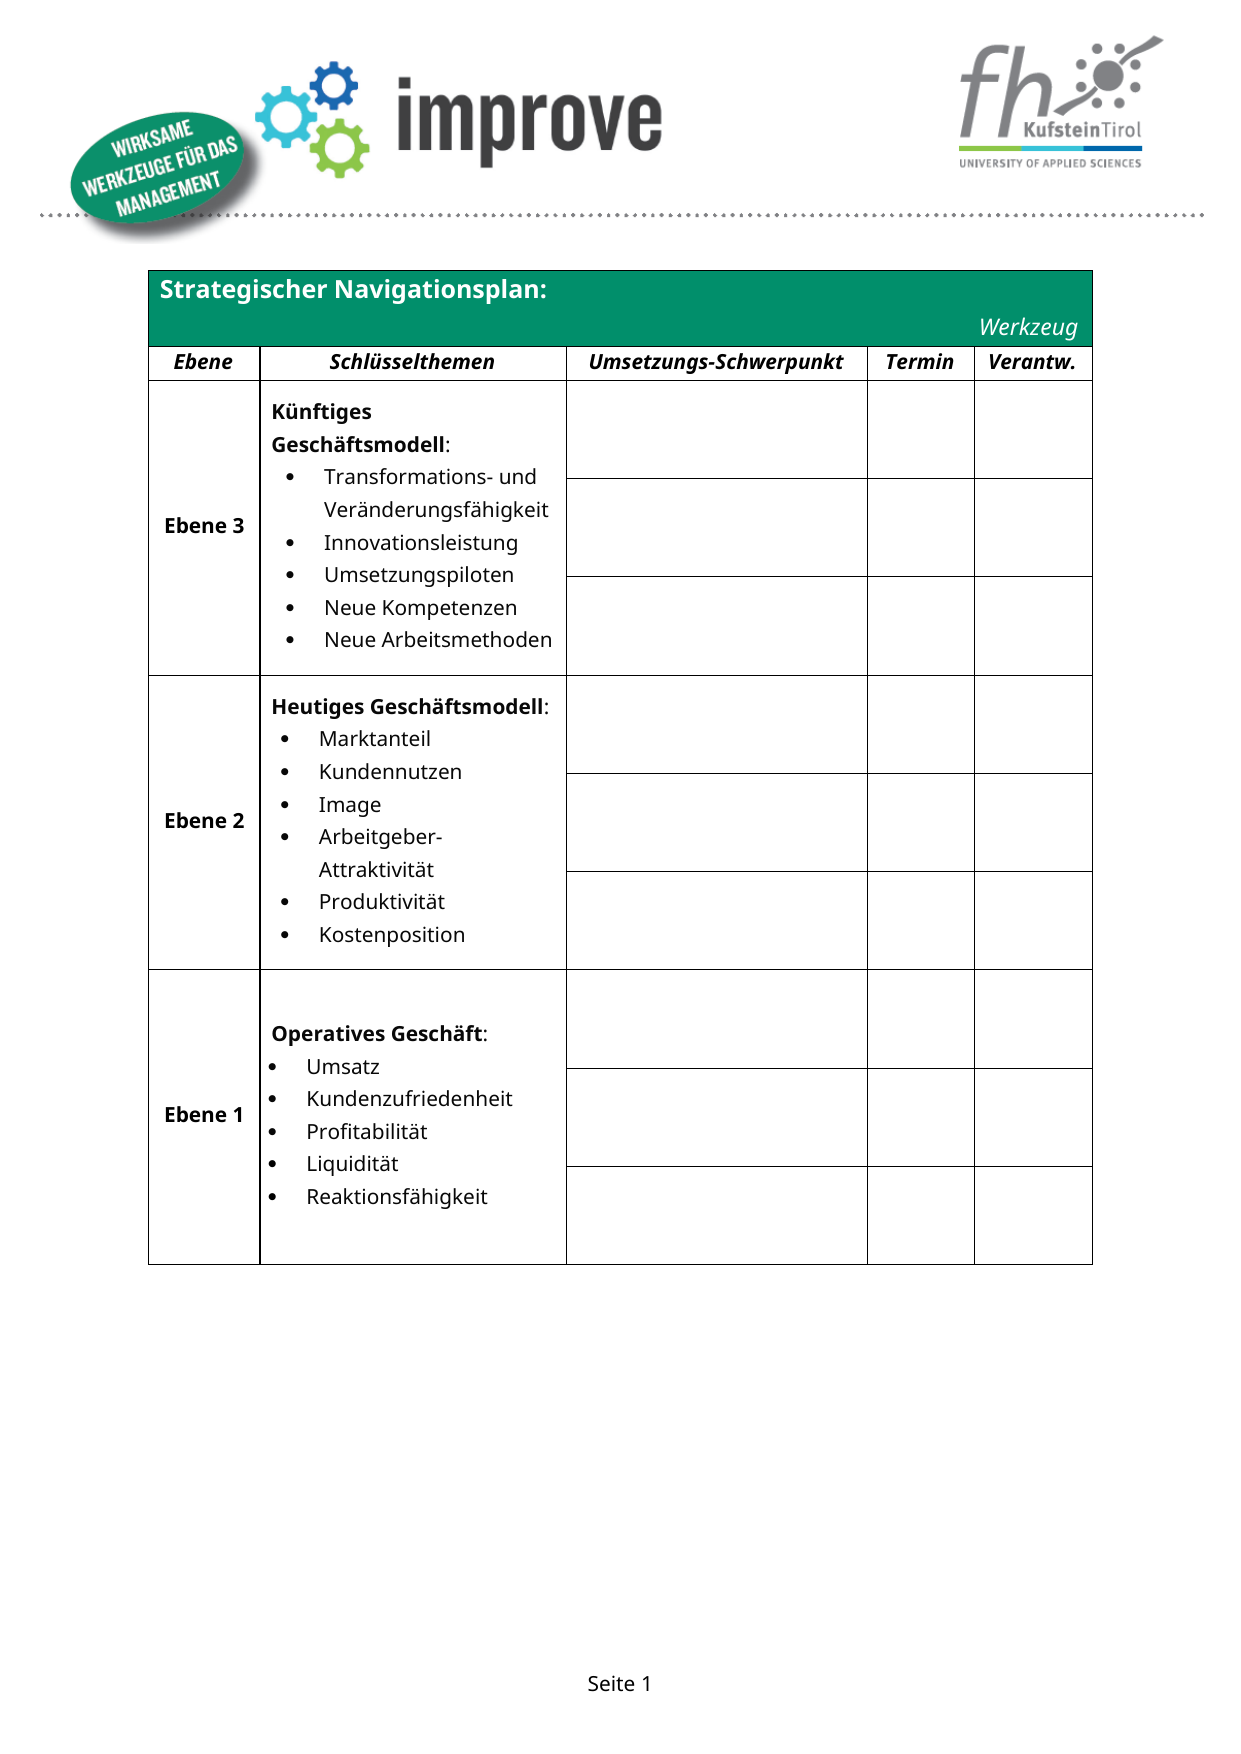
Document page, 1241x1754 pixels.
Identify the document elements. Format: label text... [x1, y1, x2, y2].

table_cell [868, 577, 974, 674]
table_cell [567, 970, 867, 1067]
table_cell Ebene 3 [149, 381, 259, 674]
table_cell [868, 1167, 974, 1264]
table_cell [975, 381, 1092, 478]
table_cell [567, 577, 867, 674]
table_cell [868, 479, 974, 576]
table_cell Verantw. [975, 347, 1092, 380]
table_cell [868, 1069, 974, 1166]
table_cell [868, 970, 974, 1067]
table_cell Ebene 2 [149, 676, 259, 969]
table_cell [868, 774, 974, 871]
table_cell [567, 676, 867, 773]
table_cell [567, 479, 867, 576]
table_cell Künftiges Geschäftsmodell: Transformations- und Veränderungsfähigkeit Innovationsleistung Umsetzungspiloten Neue Kompetenzen Neue Arbeitsmethoden [261, 381, 566, 674]
table_cell [975, 676, 1092, 773]
table_cell [868, 676, 974, 773]
table_cell [975, 774, 1092, 871]
table_cell [975, 970, 1092, 1067]
table_cell Schlüsselthemen [261, 347, 566, 380]
table_header Strategischer Navigationsplan: Werkzeug [149, 271, 1092, 346]
table_cell [975, 479, 1092, 576]
table_cell [868, 872, 974, 969]
table_cell Termin [868, 347, 974, 380]
table_cell Heutiges Geschäftsmodell: Marktanteil Kundennutzen Image Arbeitgeber-Attraktivität Produktivität Kostenposition [261, 676, 566, 969]
table_cell [567, 381, 867, 478]
table_cell [567, 774, 867, 871]
table_cell [975, 872, 1092, 969]
table_cell [975, 1069, 1092, 1166]
table_cell Operatives Geschäft: Umsatz Kundenzufriedenheit Profitabilität Liquidität Reaktionsfähigkeit [261, 970, 566, 1264]
table_cell [567, 872, 867, 969]
table_cell [567, 1069, 867, 1166]
table_cell Ebene [149, 347, 259, 380]
table_cell [975, 1167, 1092, 1264]
table_cell [868, 381, 974, 478]
table_cell [567, 1167, 867, 1264]
table_cell Ebene 1 [149, 970, 259, 1264]
table_cell [975, 577, 1092, 674]
picture [38, 0, 1206, 244]
table_cell Umsetzungs-Schwerpunkt [567, 347, 867, 380]
